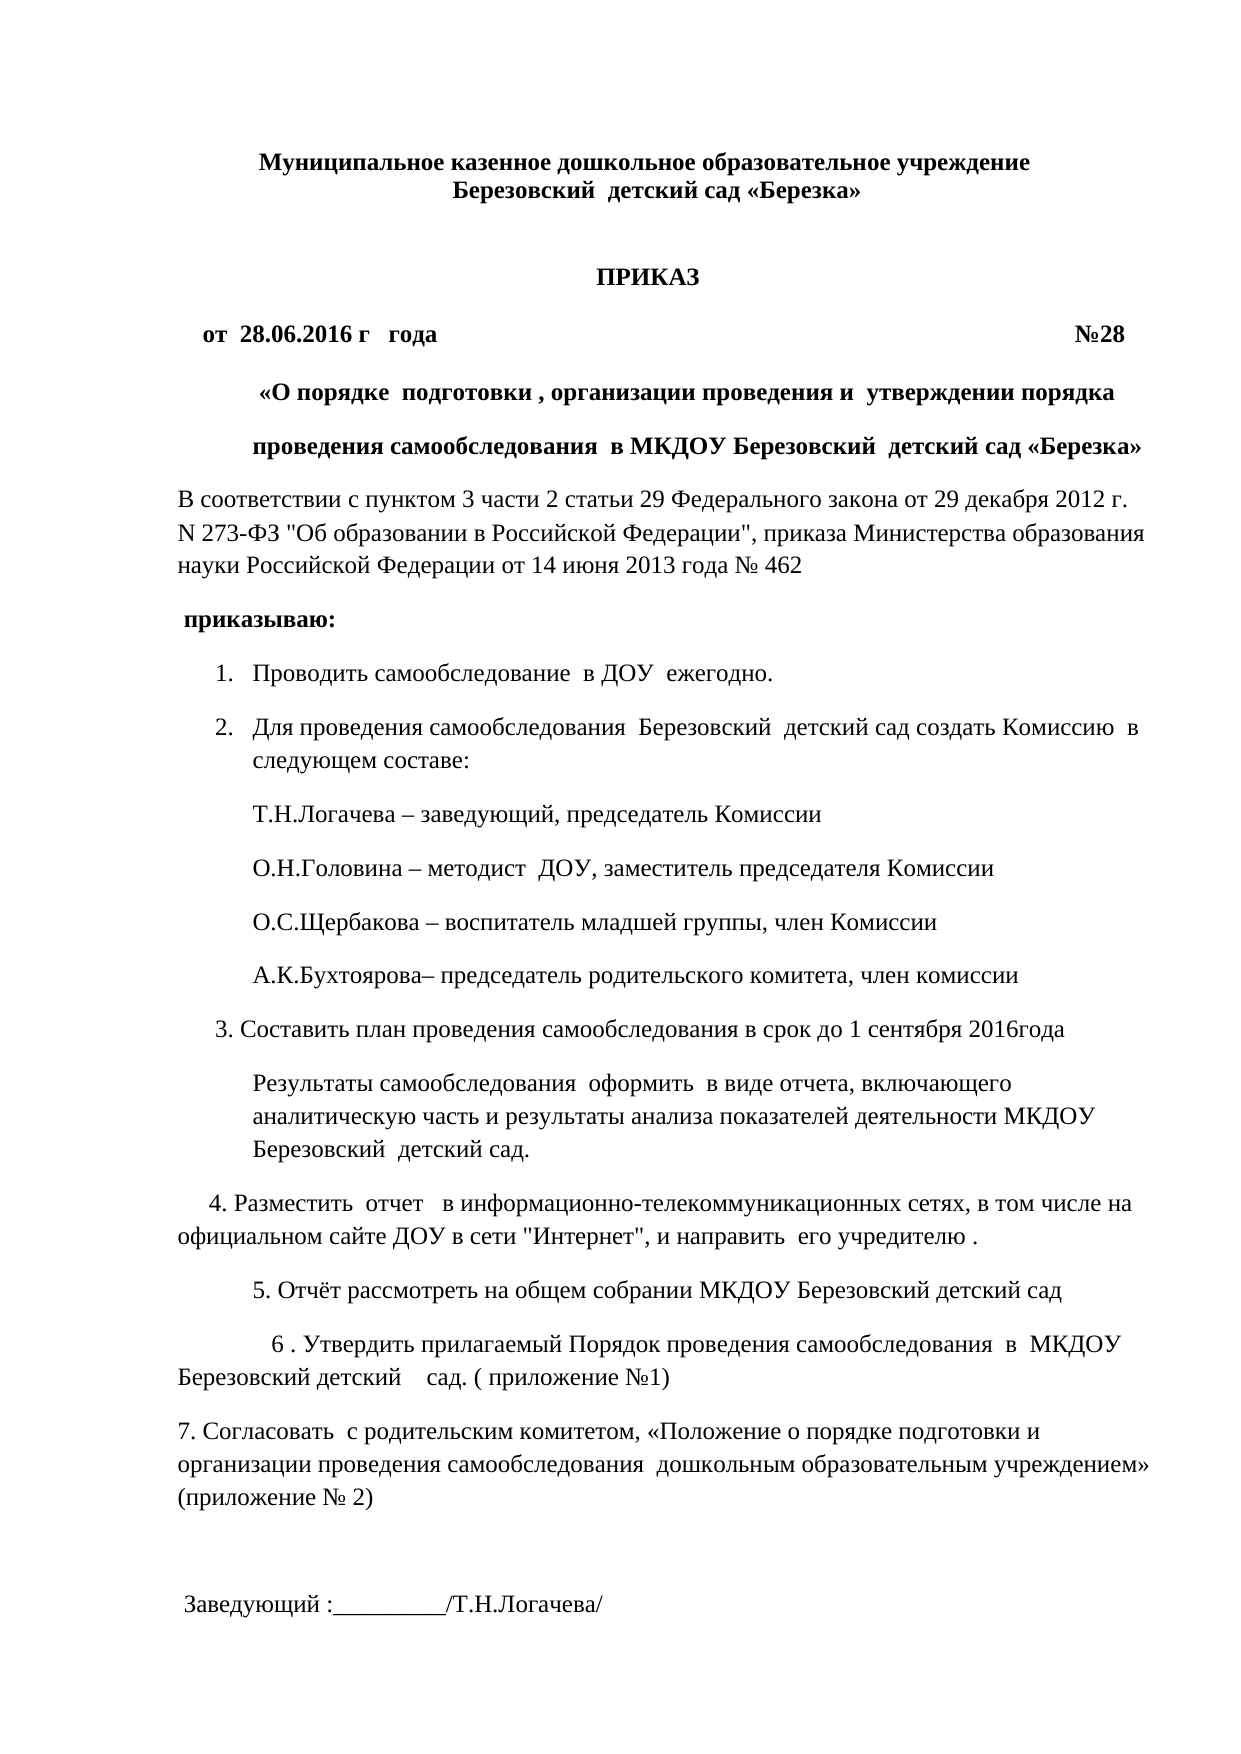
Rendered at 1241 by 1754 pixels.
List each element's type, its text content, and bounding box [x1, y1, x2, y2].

text О.Н.Головина – методист ДОУ, заместитель председателя Комиссии [252, 853, 1152, 882]
text Результаты самообследования оформить в виде отчета, включающего аналитическую часть и результаты анализа показателей деятельности МКДОУ Березовский детский сад. [252, 1068, 1152, 1163]
text Муниципальное казенное дошкольное образовательное учреждение [177, 147, 1152, 176]
text ПРИКАЗ [177, 262, 1152, 291]
text А.К.Бухтоярова– председатель родительского комитета, член комиссии [252, 961, 1152, 989]
text приказываю: [177, 604, 1152, 633]
text 3. Составить план проведения самообследования в срок до 1 сентября 2016года [177, 1014, 1152, 1043]
text Березовский детский сад «Березка» [177, 176, 1152, 204]
text В соответствии с пунктом 3 части 2 статьи 29 Федерального закона от 29 декабря . N 273-ФЗ "Об образовании в Российской Федерации", приказа Министерства образования науки Российской Федерации от 14 июня 2013 года № 462 [177, 484, 1152, 579]
text 6 . Утвердить прилагаемый Порядок проведения самообследования в МКДОУ Березовский детский сад. ( приложение №1) [177, 1329, 1152, 1391]
text 4. Разместить отчет в информационно-телекоммуникационных сетях, в том числе на официальном сайте ДОУ в сети "Интернет", и направить его учредителю . [177, 1188, 1152, 1250]
text Т.Н.Логачева – заведующий, председатель Комиссии [252, 799, 1152, 828]
text проведения самообследования в МКДОУ Березовский детский сад «Березка» [177, 431, 1152, 459]
text от 28.06.2016 г года №28 [177, 319, 1152, 348]
list Для проведения самообследования Березовский детский сад создать Комиссию в следующем составе: [215, 712, 1152, 774]
text О.С.Щербакова – воспитатель младшей группы, член Комиссии [252, 907, 1152, 936]
text 7. Согласовать с родительским комитетом, «Положение о порядке подготовки и организации проведения самообследования дошкольным образовательным учреждением» (приложение № 2) [177, 1416, 1152, 1511]
list Проводить самообследование в ДОУ ежегодно. [215, 658, 1152, 687]
text Заведующий :_________/Т.Н.Логачева/ [177, 1589, 1152, 1618]
text 5. Отчёт рассмотреть на общем собрании МКДОУ Березовский детский сад [252, 1275, 1152, 1304]
text «О порядке подготовки , организации проведения и утверждении порядка [177, 377, 1152, 406]
